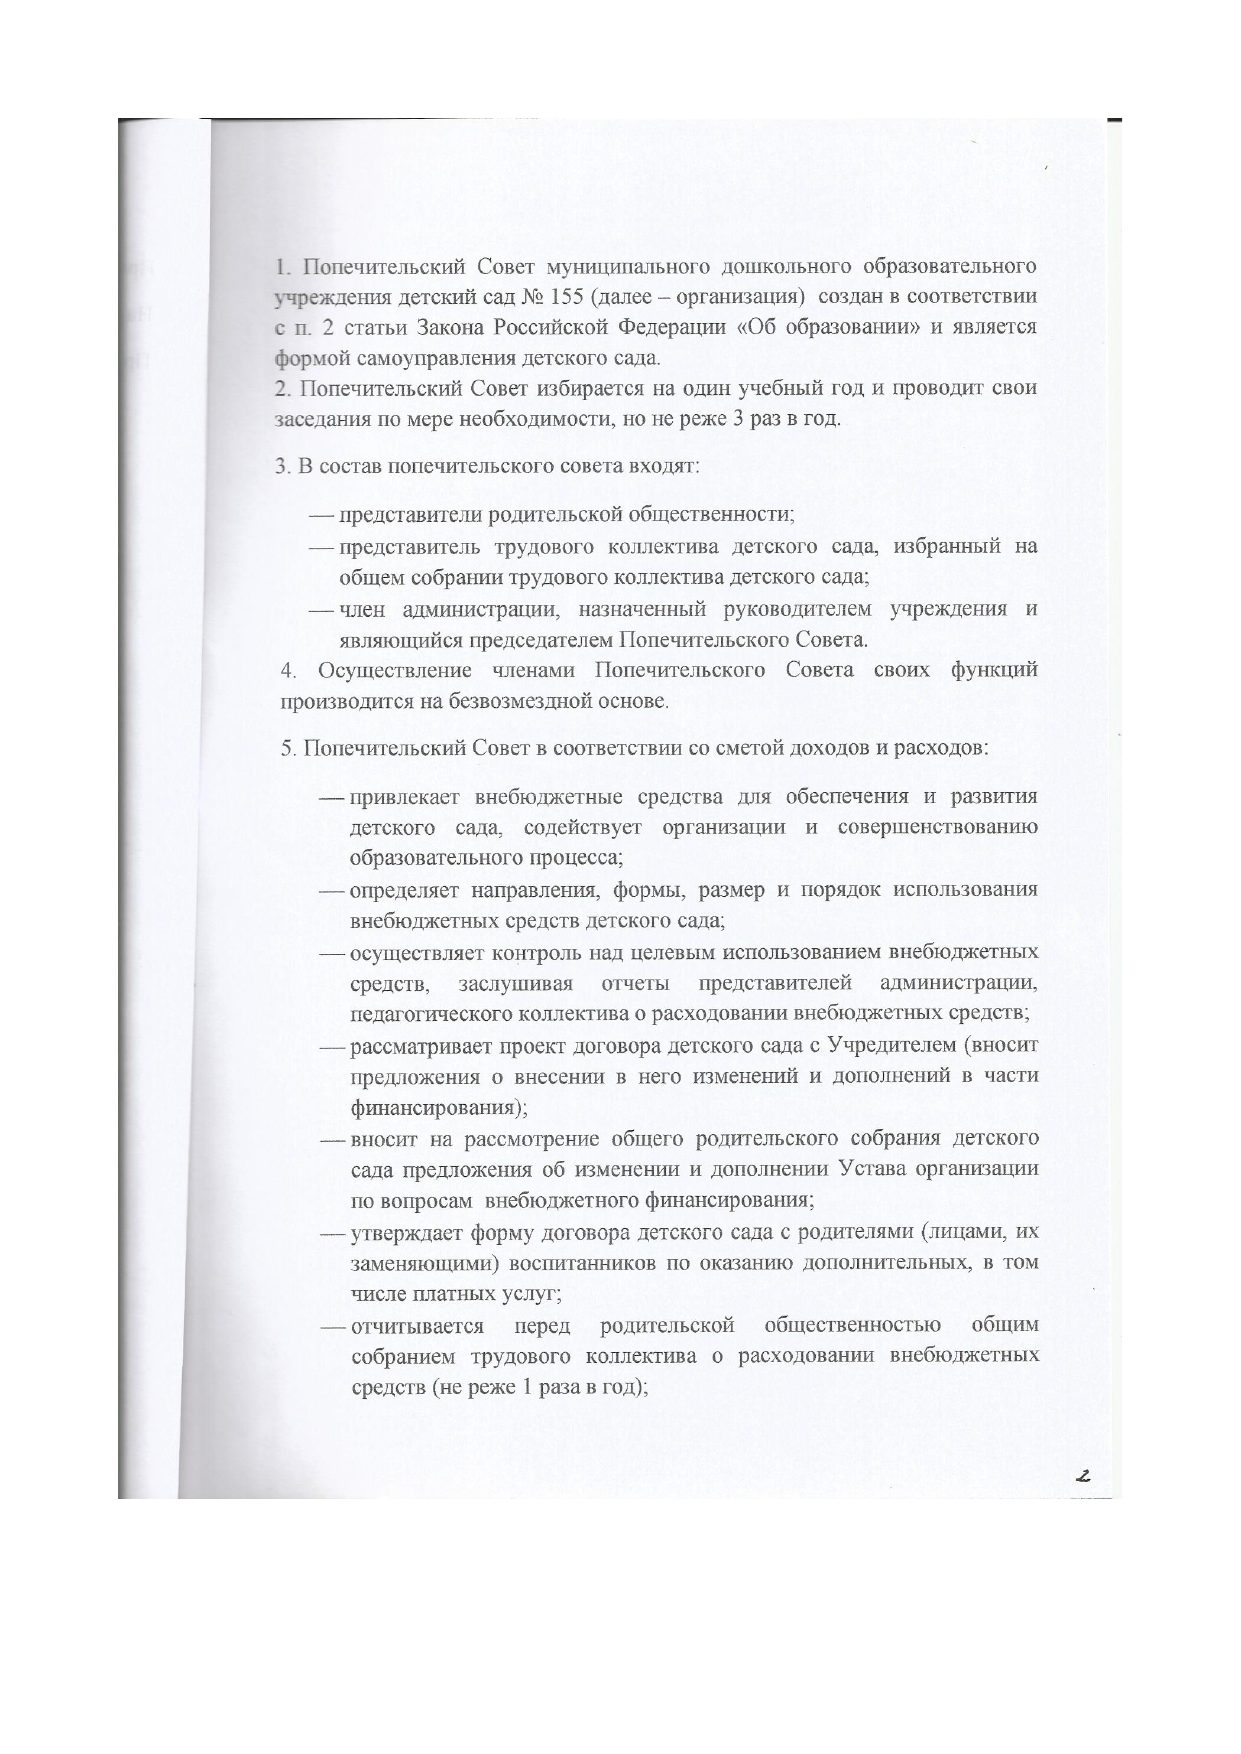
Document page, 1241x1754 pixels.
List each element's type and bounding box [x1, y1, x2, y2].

picture [118, 118, 1123, 1499]
